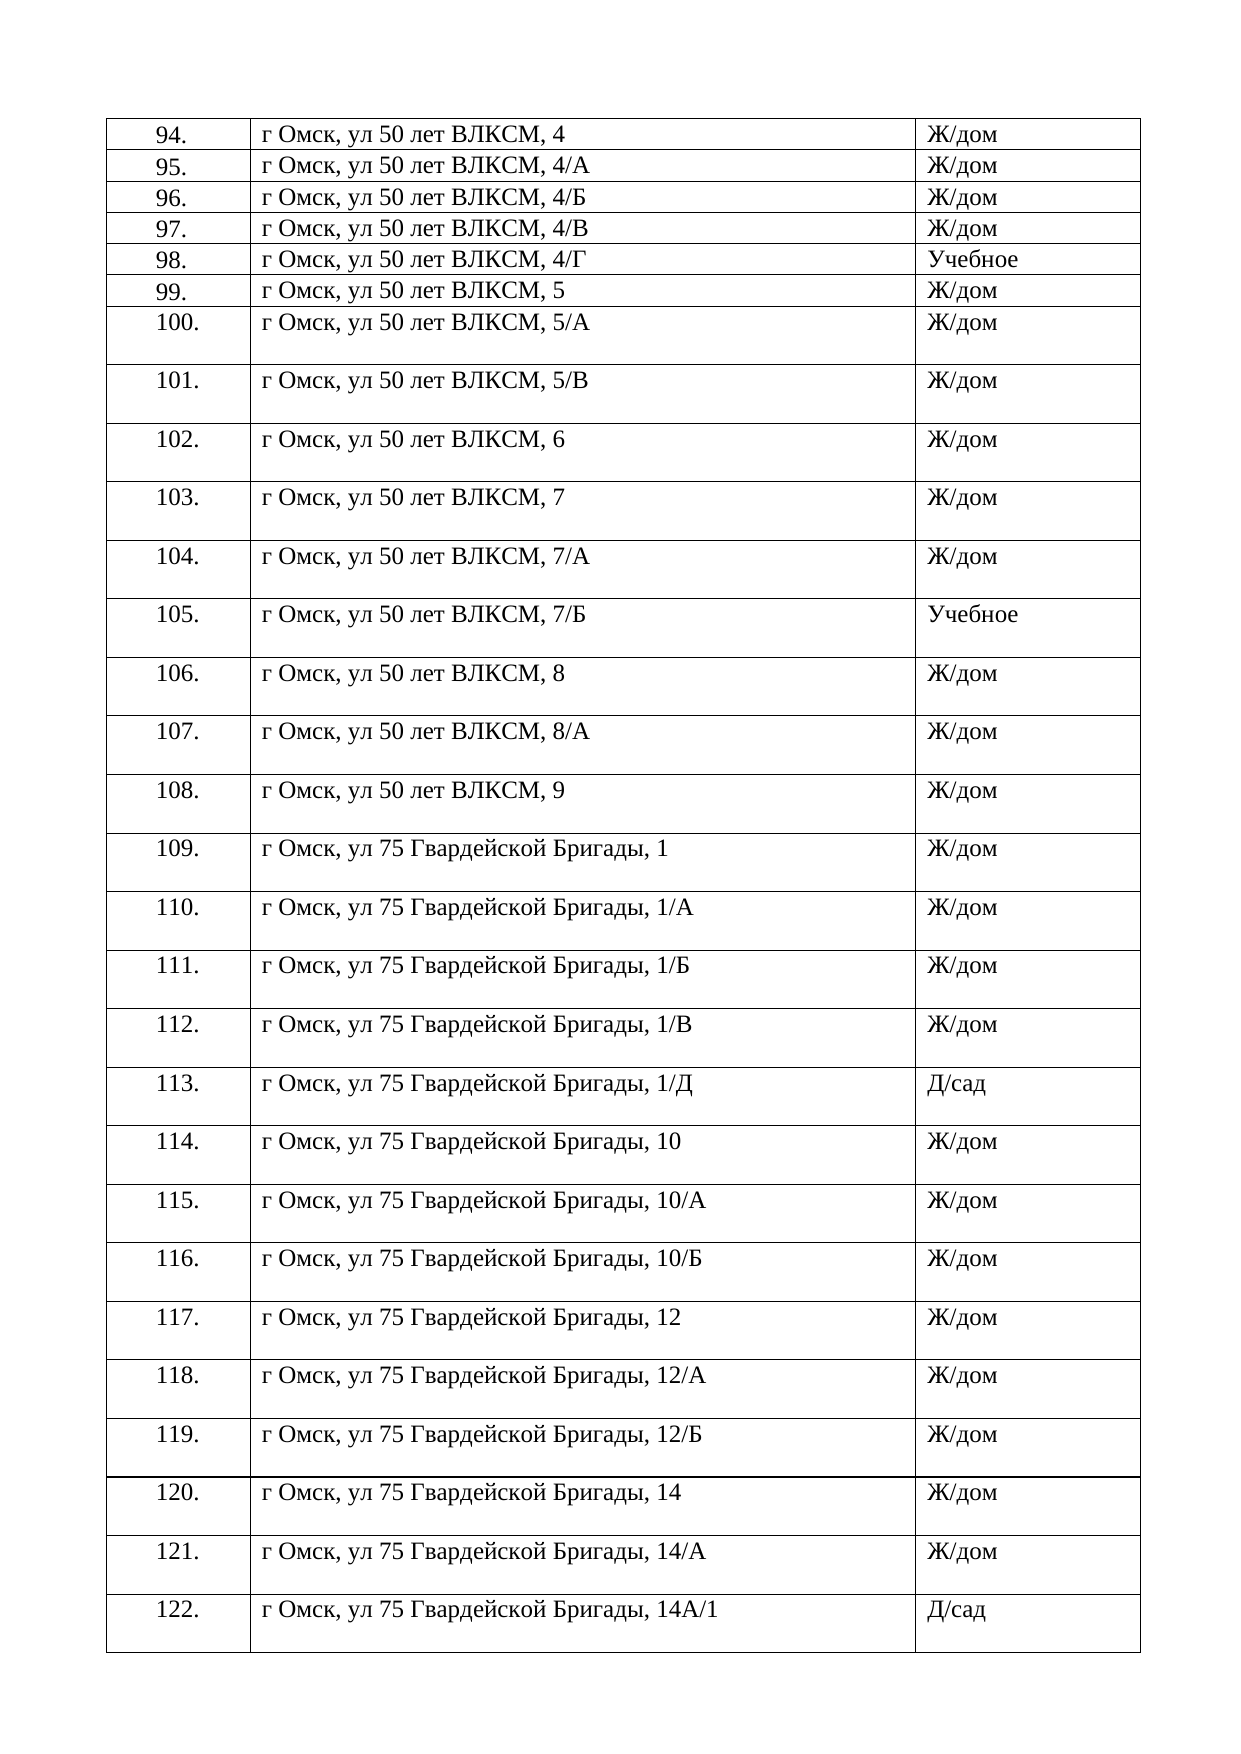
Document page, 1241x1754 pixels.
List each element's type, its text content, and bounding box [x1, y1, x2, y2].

table_cell Ж/дом [916, 658, 1140, 715]
table_cell [107, 119, 250, 149]
table_cell [107, 1478, 250, 1535]
table_cell [107, 1068, 250, 1125]
table_cell [107, 150, 250, 181]
table_cell Ж/дом [916, 119, 1140, 149]
table_cell Ж/дом [916, 365, 1140, 423]
table_cell Ж/дом [916, 541, 1140, 598]
table_cell г Омск, ул 75 Гвардейской Бригады, 14А/1 [251, 1595, 915, 1652]
table_cell Ж/дом [916, 1302, 1140, 1359]
table_cell Ж/дом [916, 1478, 1140, 1535]
table_cell г Омск, ул 50 лет ВЛКСМ, 4/Б [251, 182, 915, 212]
table_cell [107, 1243, 250, 1301]
table_cell г Омск, ул 50 лет ВЛКСМ, 4/Г [251, 244, 915, 274]
table_cell Ж/дом [916, 1360, 1140, 1418]
table_cell г Омск, ул 75 Гвардейской Бригады, 12/А [251, 1360, 915, 1418]
table_cell [107, 1009, 250, 1067]
table_cell г Омск, ул 50 лет ВЛКСМ, 7/Б [251, 599, 915, 657]
table_cell Ж/дом [916, 1126, 1140, 1184]
table_cell [107, 365, 250, 423]
table_cell г Омск, ул 50 лет ВЛКСМ, 4/А [251, 150, 915, 181]
table_cell [107, 275, 250, 306]
table_cell г Омск, ул 50 лет ВЛКСМ, 5 [251, 275, 915, 306]
table_cell г Омск, ул 75 Гвардейской Бригады, 1/Б [251, 951, 915, 1008]
table_cell Ж/дом [916, 1536, 1140, 1593]
table_cell [107, 1536, 250, 1593]
table_cell г Омск, ул 50 лет ВЛКСМ, 4 [251, 119, 915, 149]
table_cell Учебное [916, 244, 1140, 274]
table_cell г Омск, ул 75 Гвардейской Бригады, 12 [251, 1302, 915, 1359]
table_cell г Омск, ул 50 лет ВЛКСМ, 8/А [251, 716, 915, 774]
table_cell Ж/дом [916, 150, 1140, 181]
table_cell Ж/дом [916, 951, 1140, 1008]
table_cell [107, 775, 250, 832]
table_cell Учебное [916, 599, 1140, 657]
table_cell [107, 599, 250, 657]
table_cell Ж/дом [916, 307, 1140, 364]
table_cell [107, 424, 250, 481]
table_cell г Омск, ул 75 Гвардейской Бригады, 1/В [251, 1009, 915, 1067]
table_cell [107, 892, 250, 949]
table_cell г Омск, ул 75 Гвардейской Бригады, 10 [251, 1126, 915, 1184]
table_cell Д/сад [916, 1068, 1140, 1125]
table_cell [107, 482, 250, 540]
table_cell [107, 1595, 250, 1652]
table_cell г Омск, ул 50 лет ВЛКСМ, 4/В [251, 213, 915, 243]
table_cell Ж/дом [916, 892, 1140, 949]
table_cell [107, 244, 250, 274]
table_cell г Омск, ул 50 лет ВЛКСМ, 5/В [251, 365, 915, 423]
table_cell Ж/дом [916, 213, 1140, 243]
table_cell г Омск, ул 75 Гвардейской Бригады, 10/Б [251, 1243, 915, 1301]
table_cell [107, 716, 250, 774]
table_cell [107, 182, 250, 212]
table_cell Ж/дом [916, 482, 1140, 540]
table_cell [107, 1419, 250, 1476]
table_cell г Омск, ул 75 Гвардейской Бригады, 1/А [251, 892, 915, 949]
table_cell Ж/дом [916, 1243, 1140, 1301]
table_cell Ж/дом [916, 834, 1140, 891]
table_cell Ж/дом [916, 424, 1140, 481]
table_cell г Омск, ул 75 Гвардейской Бригады, 14 [251, 1478, 915, 1535]
table_cell г Омск, ул 50 лет ВЛКСМ, 7 [251, 482, 915, 540]
table_cell г Омск, ул 75 Гвардейской Бригады, 1 [251, 834, 915, 891]
table_cell Ж/дом [916, 275, 1140, 306]
table_cell г Омск, ул 75 Гвардейской Бригады, 12/Б [251, 1419, 915, 1476]
table_cell [107, 1302, 250, 1359]
table_cell [107, 541, 250, 598]
table_cell [107, 951, 250, 1008]
table_cell Д/сад [916, 1595, 1140, 1652]
table_cell г Омск, ул 50 лет ВЛКСМ, 6 [251, 424, 915, 481]
table_cell г Омск, ул 75 Гвардейской Бригады, 14/А [251, 1536, 915, 1593]
table_cell г Омск, ул 50 лет ВЛКСМ, 5/А [251, 307, 915, 364]
table_cell г Омск, ул 50 лет ВЛКСМ, 8 [251, 658, 915, 715]
table_cell Ж/дом [916, 716, 1140, 774]
table_cell Ж/дом [916, 1185, 1140, 1242]
table_cell [107, 1185, 250, 1242]
table_cell Ж/дом [916, 775, 1140, 832]
table_cell [107, 834, 250, 891]
table_cell г Омск, ул 50 лет ВЛКСМ, 9 [251, 775, 915, 832]
table_cell [107, 1360, 250, 1418]
table_cell Ж/дом [916, 182, 1140, 212]
table_cell г Омск, ул 75 Гвардейской Бригады, 10/А [251, 1185, 915, 1242]
table_cell Ж/дом [916, 1419, 1140, 1476]
table_cell [107, 307, 250, 364]
table_cell [107, 658, 250, 715]
table_cell г Омск, ул 75 Гвардейской Бригады, 1/Д [251, 1068, 915, 1125]
table_cell [107, 1126, 250, 1184]
table_cell г Омск, ул 50 лет ВЛКСМ, 7/А [251, 541, 915, 598]
table_cell [107, 213, 250, 243]
table_cell Ж/дом [916, 1009, 1140, 1067]
